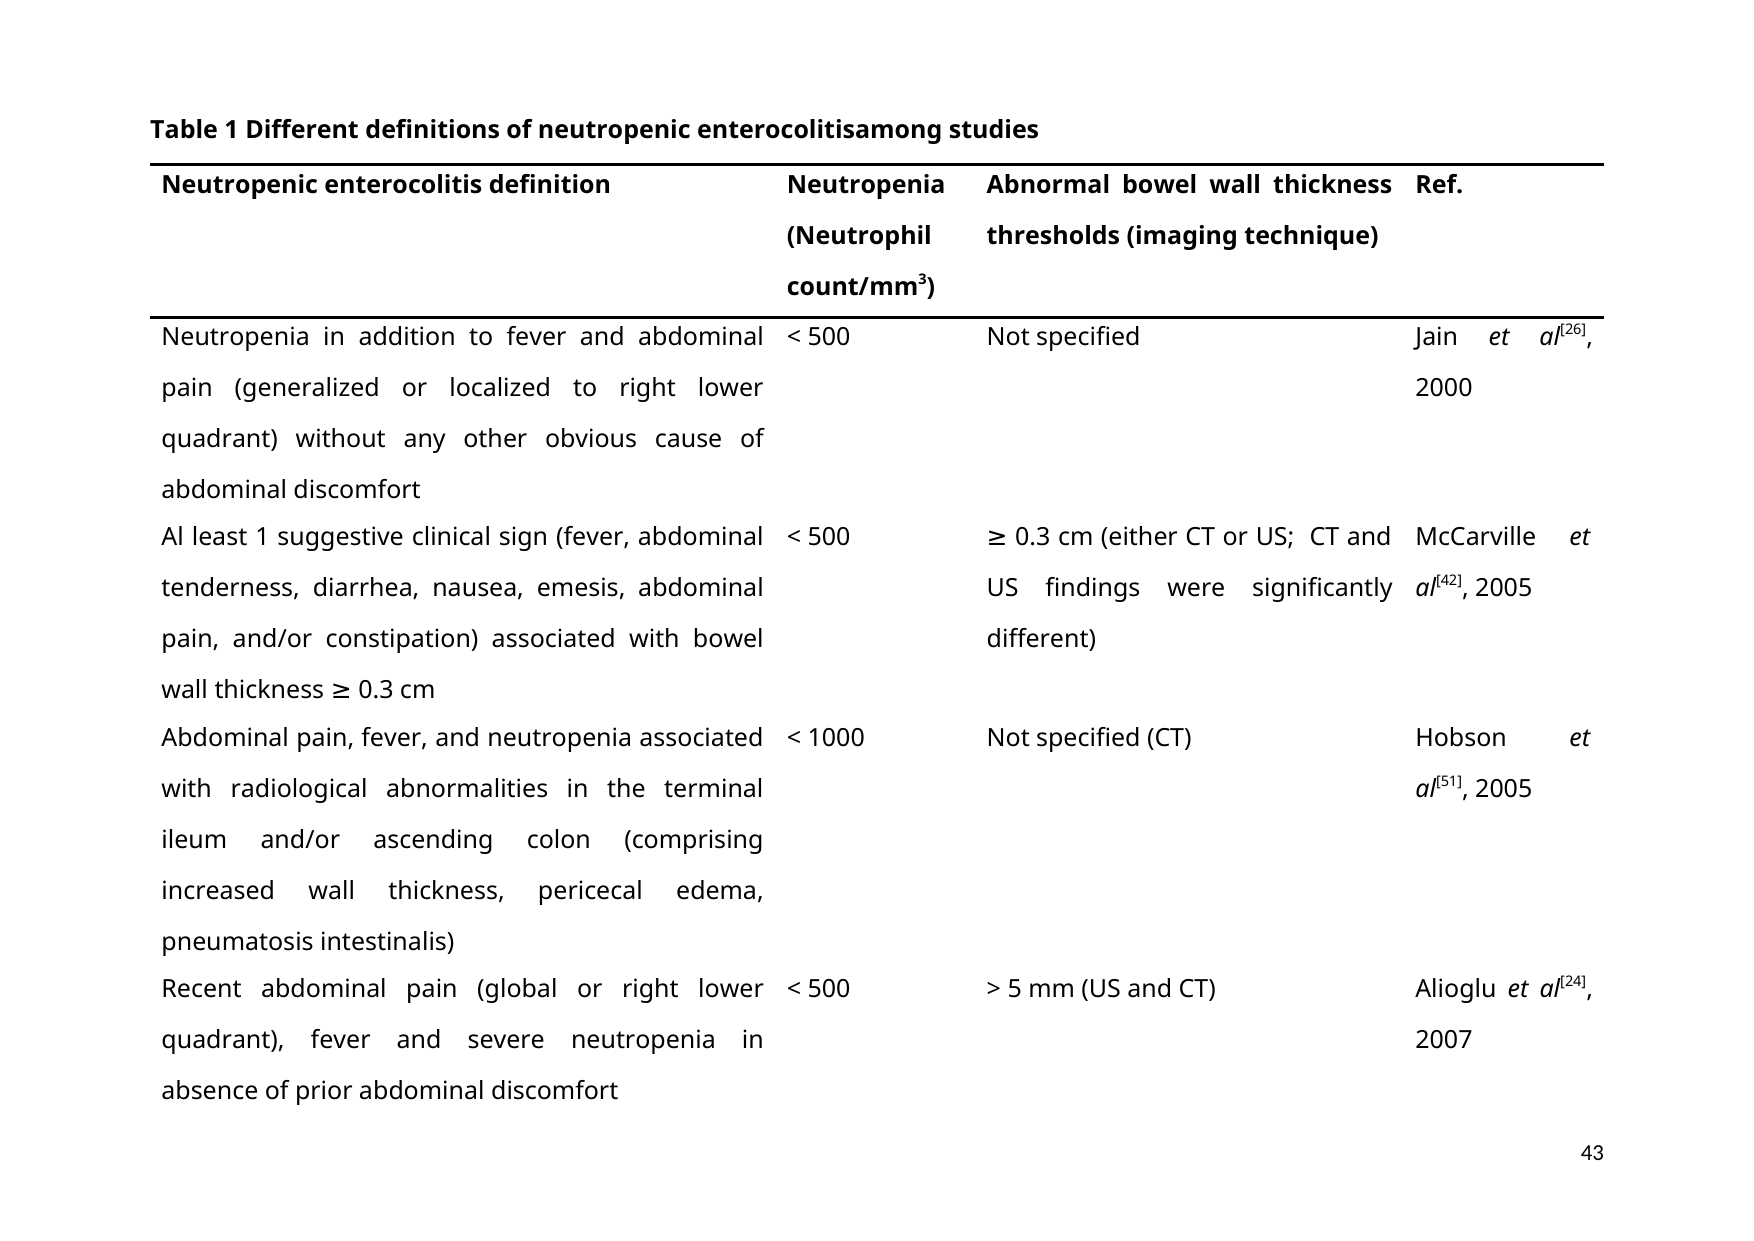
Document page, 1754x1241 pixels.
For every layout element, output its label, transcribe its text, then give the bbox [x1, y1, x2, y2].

table_cell Not specified [975, 319, 1404, 519]
table_header Neutropenia (Neutrophil count/mm3) [775, 166, 975, 316]
table_cell Al least 1 suggestive clinical sign (fever, abdominal tenderness, diarrhea, nausea, emesis, abdominal pain, and/or constipation) associated with bowel wall thickness ≥ 0.3 cm [150, 519, 775, 719]
table_cell Alioglu et al[24], 2007 [1404, 971, 1604, 1120]
table_cell Recent abdominal pain (global or right lower quadrant), fever and severe neutropenia in absence of prior abdominal discomfort [150, 971, 775, 1120]
table_cell ≥ 0.3 cm (either CT or US; CT and US findings were significantly different) [975, 519, 1404, 719]
table_cell < 500 [775, 319, 975, 519]
table_cell Neutropenia in addition to fever and abdominal pain (generalized or localized to right lower quadrant) without any other obvious cause of abdominal discomfort [150, 319, 775, 519]
table_cell > 5 mm (US and CT) [975, 971, 1404, 1120]
table_cell McCarville et al[42], 2005 [1404, 519, 1604, 719]
table_cell Jain et al[26], 2000 [1404, 319, 1604, 519]
table_cell Hobson et al[51], 2005 [1404, 719, 1604, 971]
table_header Abnormal bowel wall thickness thresholds (imaging technique) [975, 166, 1404, 316]
table_cell < 1000 [775, 719, 975, 971]
table_header Ref. [1404, 166, 1604, 316]
table_cell < 500 [775, 971, 975, 1120]
table_header Neutropenic enterocolitis definition [150, 166, 775, 316]
text Table 1 Different definitions of neutropenic enterocolitisamong studies [150, 112, 1604, 146]
table_cell Abdominal pain, fever, and neutropenia associated with radiological abnormalities in the terminal ileum and/or ascending colon (comprising increased wall thickness, pericecal edema, pneumatosis intestinalis) [150, 719, 775, 971]
table_cell Not specified (CT) [975, 719, 1404, 971]
table_cell < 500 [775, 519, 975, 719]
